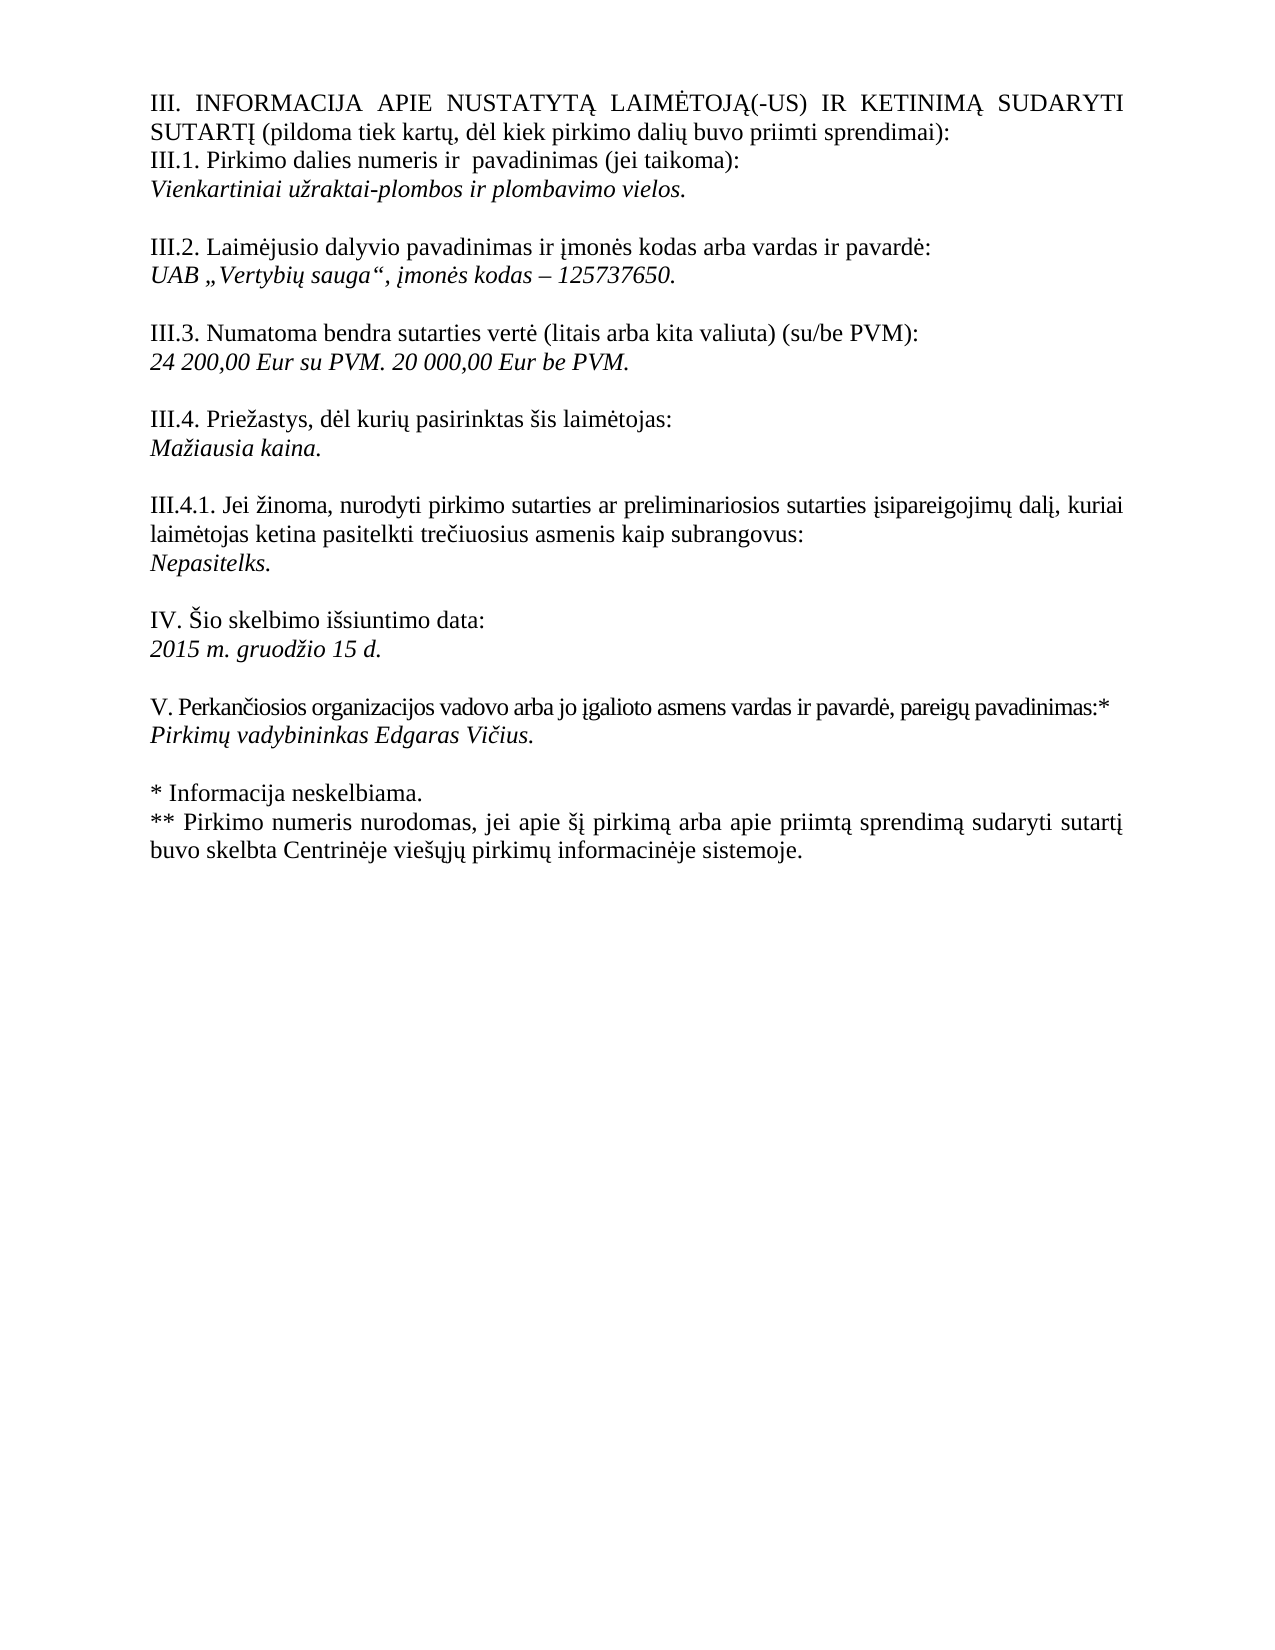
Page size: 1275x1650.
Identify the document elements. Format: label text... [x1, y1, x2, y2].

text III. INFORMACIJA APIE NUSTATYTĄ LAIMĖTOJĄ(-US) IR KETINIMĄ SUDARYTI SUTARTĮ (pildoma tiek kartų, dėl kiek pirkimo dalių buvo priimti sprendimai): [150, 88, 1125, 145]
text V. Perkančiosios organizacijos vadovo arba jo įgalioto asmens vardas ir pavardė, pareigų pavadinimas:* [150, 692, 1125, 720]
text Vienkartiniai užraktai-plombos ir plombavimo vielos. [150, 174, 1125, 203]
text 24 200,00 Eur su PVM. 20 000,00 Eur be PVM. [150, 347, 1125, 375]
text III.4. Priežastys, dėl kurių pasirinktas šis laimėtojas: [150, 404, 1125, 433]
text ** Pirkimo numeris nurodomas, jei apie šį pirkimą arba apie priimtą sprendimą sudaryti sutartį buvo skelbta Centrinėje viešųjų pirkimų informacinėje sistemoje. [150, 807, 1125, 864]
text III.2. Laimėjusio dalyvio pavadinimas ir įmonės kodas arba vardas ir pavardė: [150, 232, 1125, 260]
text Nepasitelks. [150, 548, 1125, 577]
text * Informacija neskelbiama. [150, 778, 1125, 807]
text III.3. Numatoma bendra sutarties vertė (litais arba kita valiuta) (su/be PVM): [150, 318, 1125, 347]
text Mažiausia kaina. [150, 433, 1125, 462]
text III.4.1. Jei žinoma, nurodyti pirkimo sutarties ar preliminariosios sutarties įsipareigojimų dalį, kuriai laimėtojas ketina pasitelkti trečiuosius asmenis kaip subrangovus: [150, 490, 1125, 548]
text 2015 m. gruodžio 15 d. [150, 634, 1125, 663]
text Pirkimų vadybininkas Edgaras Vičius. [150, 720, 1125, 749]
text III.1. Pirkimo dalies numeris ir pavadinimas (jei taikoma): [150, 145, 1125, 174]
text UAB „Vertybių sauga“, įmonės kodas – 125737650. [150, 260, 1125, 289]
text IV. Šio skelbimo išsiuntimo data: [150, 605, 1125, 634]
